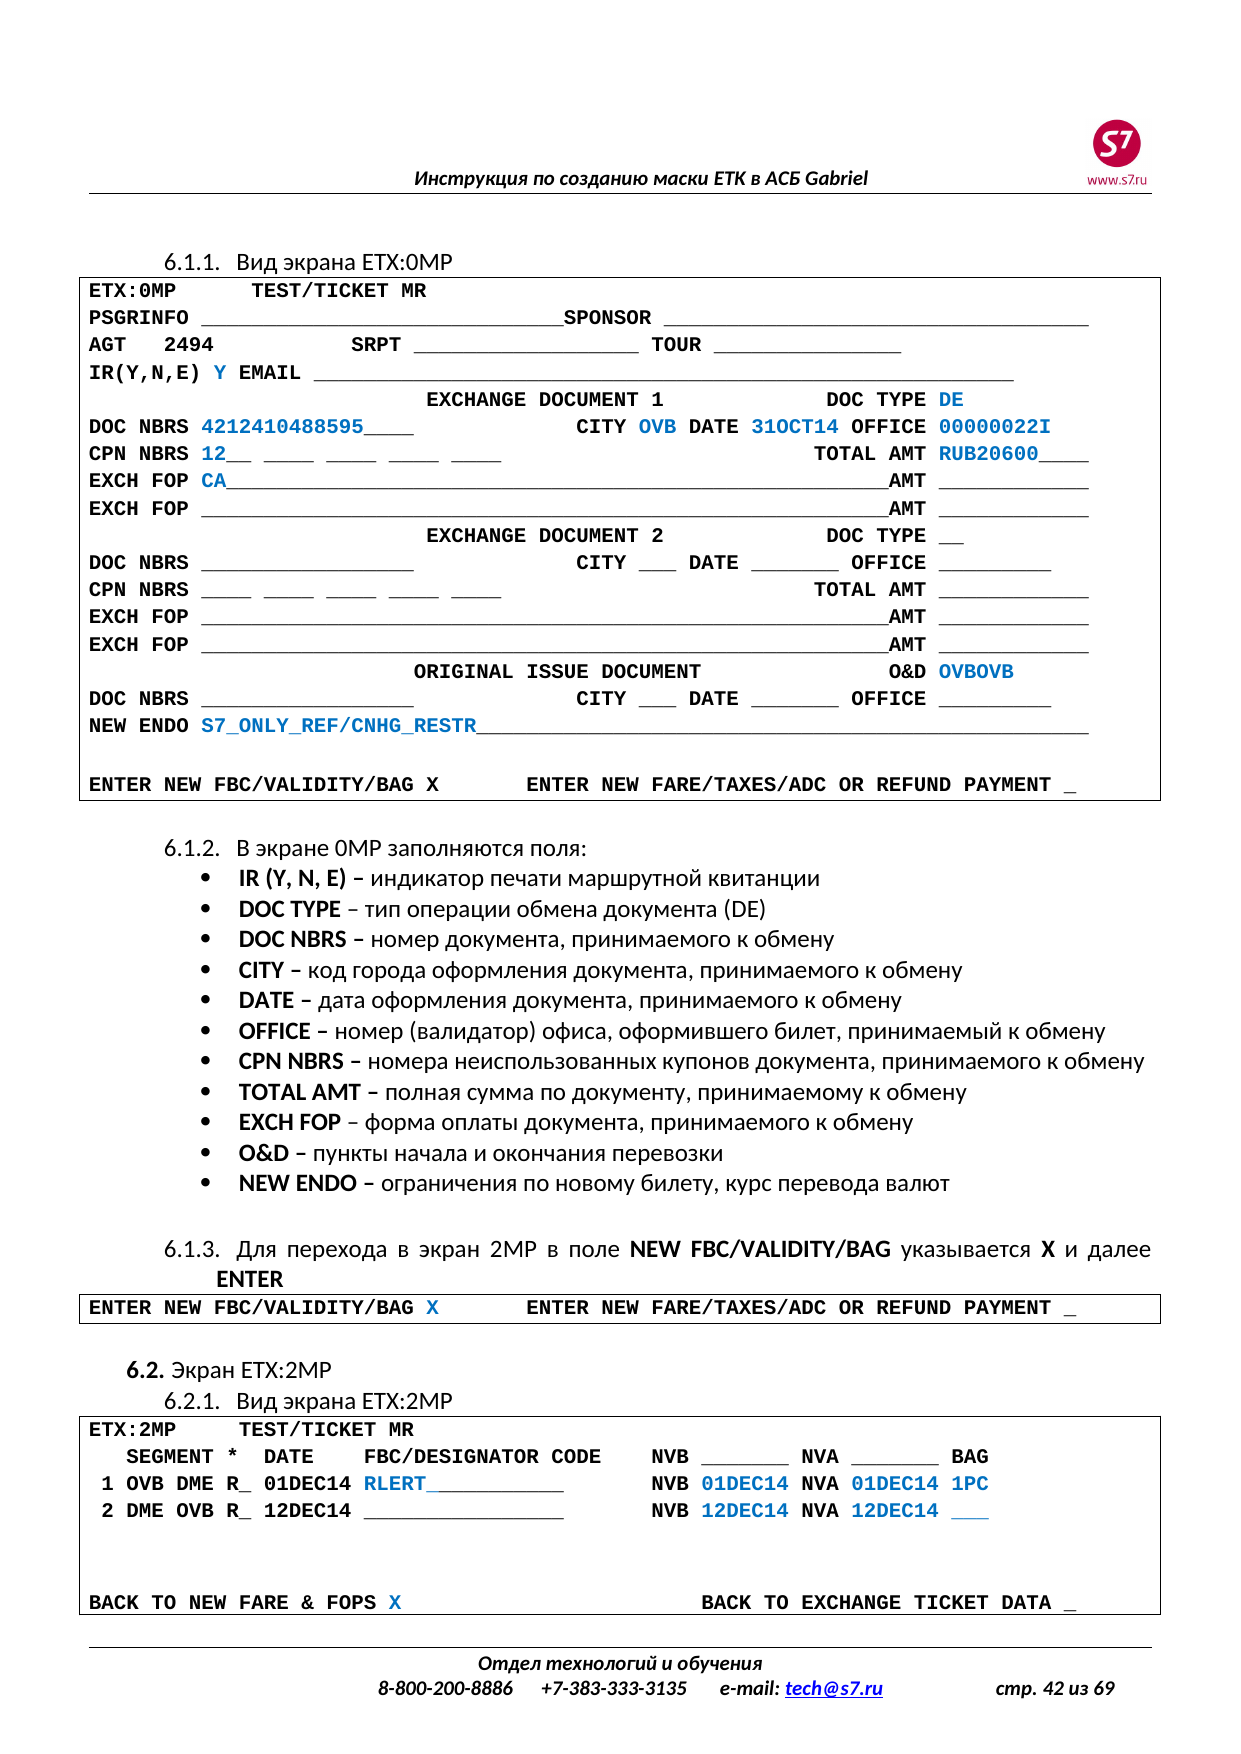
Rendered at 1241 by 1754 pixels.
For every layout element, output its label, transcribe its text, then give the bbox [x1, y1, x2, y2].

list ENTER NEW FBC/VALIDITY/BAG X ENTER NEW FARE/TAXES/ADC OR REFUND PAYMENT _ [80, 771, 1160, 800]
list CPN NBRS 12__ ____ ____ ____ ____ TOTAL AMT RUB20600____ [80, 440, 1160, 467]
list SEGMENT * DATE FBC/DESIGNATOR CODE NVB _______ NVA _______ BAG [80, 1443, 1160, 1469]
list DOC TYPE – тип операции обмена документа (DE) [201, 893, 1152, 923]
list TOTAL AMT – полная сумма по документу, принимаемому к обмену [201, 1076, 1152, 1106]
list EXCHANGE DOCUMENT 2 DOC TYPE __ [80, 522, 1160, 548]
list EXCH FOP _______________________________________________________AMT ____________ [80, 630, 1160, 657]
list 2 DME OVB R_ 12DEC14 ________________ NVB 12DEC14 NVA 12DEC14 ___ [80, 1497, 1160, 1524]
list В экране 0MP заполняются поля: [164, 832, 1152, 862]
list DOC NBRS 4212410488595____ CITY OVB DATE 31OCT14 OFFICE 00000022I [80, 413, 1160, 440]
list ETX:0MP TEST/TICKET MR [80, 278, 1160, 304]
list NEW ENDO – ограничения по новому билету, курс перевода валют [201, 1167, 1152, 1198]
list PSGRINFO _____________________________SPONSOR __________________________________ [80, 304, 1160, 331]
list EXCH FOP _______________________________________________________AMT ____________ [80, 494, 1160, 521]
list CPN NBRS – номера неиспользованных купонов документа, принимаемого к обмену [201, 1045, 1152, 1076]
list ENTER NEW FBC/VALIDITY/BAG X ENTER NEW FARE/TAXES/ADC OR REFUND PAYMENT _ [80, 1295, 1160, 1323]
list DOC NBRS _________________ CITY ___ DATE _______ OFFICE _________ [80, 549, 1160, 576]
list BACK TO NEW FARE & FOPS X BACK TO EXCHANGE TICKET DATA _ [80, 1589, 1160, 1614]
list CITY – код города оформления документа, принимаемого к обмену [201, 954, 1152, 984]
list CPN NBRS ____ ____ ____ ____ ____ TOTAL AMT ____________ [80, 576, 1160, 603]
list ETX:2MP TEST/TICKET MR [80, 1417, 1160, 1442]
list 1 OVB DME R_ 01DEC14 RLERT___________ NVB 01DEC14 NVA 01DEC14 1PC [80, 1470, 1160, 1497]
list O&D – пункты начала и окончания перевозки [201, 1137, 1152, 1167]
list EXCH FOP – форма оплаты документа, принимаемого к обмену [201, 1106, 1152, 1137]
picture [1084, 118, 1152, 186]
list Для перехода в экран 2MP в поле NEW FBC/VALIDITY/BAG указывается X и далее ENTER [164, 1233, 1152, 1294]
list AGT 2494 SRPT __________________ TOUR _______________ [80, 331, 1160, 358]
list DOC NBRS _________________ CITY ___ DATE _______ OFFICE _________ [80, 685, 1160, 712]
list IR (Y, N, E) – индикатор печати маршрутной квитанции [201, 862, 1152, 893]
list IR(Y,N,E) Y EMAIL ________________________________________________________ [80, 358, 1160, 385]
list Вид экрана ETX:2MP [164, 1385, 1152, 1416]
list OFFICE – номер (валидатор) офиса, оформившего билет, принимаемый к обмену [201, 1015, 1152, 1045]
list EXCH FOP CA_____________________________________________________AMT ____________ [80, 467, 1160, 494]
list EXCHANGE DOCUMENT 1 DOC TYPE DE [80, 386, 1160, 412]
list DOC NBRS – номер документа, принимаемого к обмену [201, 923, 1152, 954]
list EXCH FOP _______________________________________________________AMT ____________ [80, 603, 1160, 630]
list DATE – дата оформления документа, принимаемого к обмену [201, 984, 1152, 1015]
list NEW ENDO S7_ONLY_REF/CNHG_RESTR_________________________________________________ [80, 712, 1160, 739]
list Вид экрана ETX:0MP [164, 246, 1152, 277]
list ORIGINAL ISSUE DOCUMENT O&D OVBOVB [80, 658, 1160, 684]
list Экран ETX:2MP [126, 1354, 1152, 1385]
